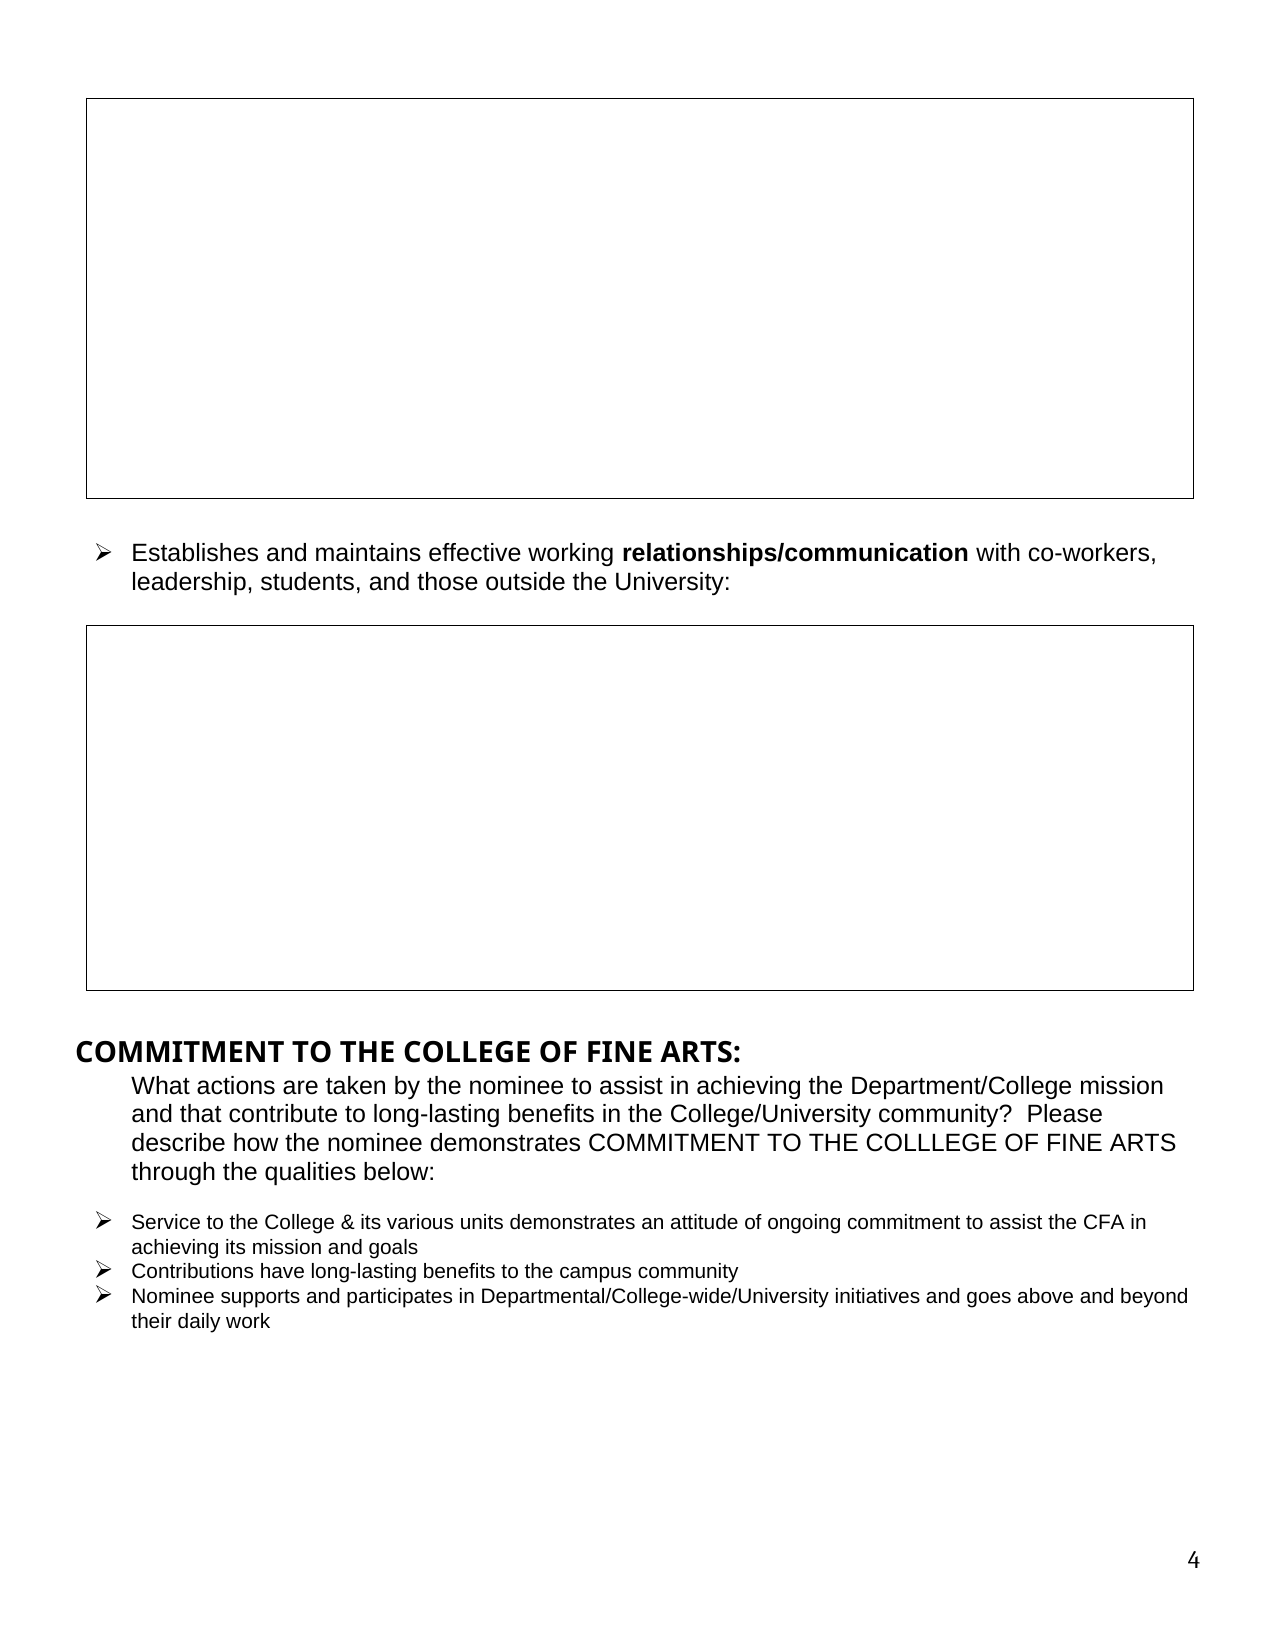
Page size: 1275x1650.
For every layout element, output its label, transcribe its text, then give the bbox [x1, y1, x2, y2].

list What actions are taken by the nominee to assist in achieving the Department/College mission and that contribute to long-lasting benefits in the College/University community? Please describe how the nominee demonstrates COMMITMENT TO THE COLLLEGE OF FINE ARTS through the qualities below: [131, 1071, 1200, 1186]
list Establishes and maintains effective working relationships/communication with co-workers, leadership, students, and those outside the University: [94, 538, 1200, 596]
list Nominee supports and participates in Departmental/College-wide/University initiatives and goes above and beyond their daily work [94, 1284, 1200, 1333]
list Contributions have long-lasting benefits to the campus community [94, 1259, 1200, 1284]
list Service to the College & its various units demonstrates an attitude of ongoing commitment to assist the CFA in achieving its mission and goals [94, 1210, 1200, 1259]
table_header [87, 626, 1193, 990]
table_header [87, 99, 1193, 498]
text COMMITMENT TO THE COLLEGE OF FINE ARTS: [75, 1031, 1200, 1071]
